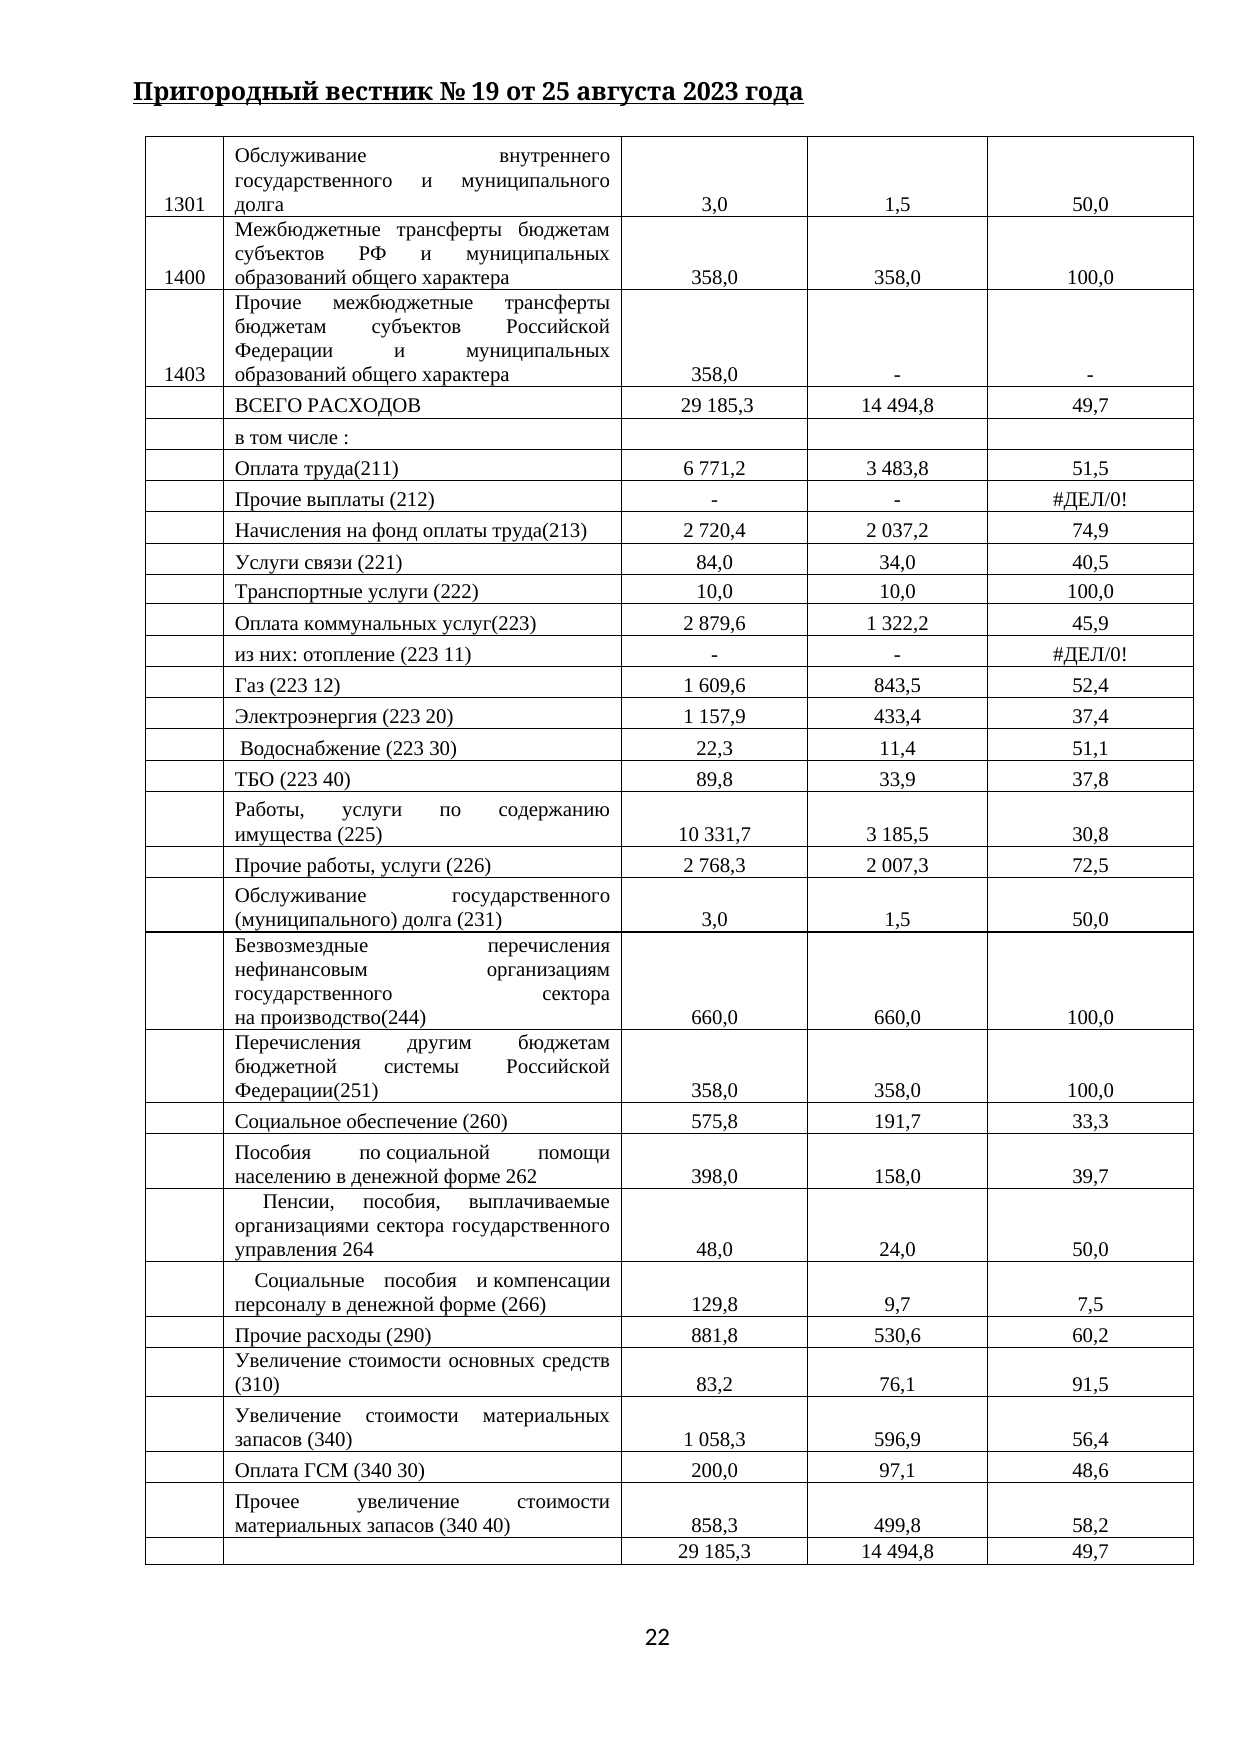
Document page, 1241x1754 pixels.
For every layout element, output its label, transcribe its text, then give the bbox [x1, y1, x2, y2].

table_cell [224, 1538, 621, 1563]
table_cell Пособия по социальной помощи населению в денежной форме 262 [224, 1134, 621, 1188]
table_cell 34,0 [808, 544, 987, 574]
table_cell 1 157,9 [622, 698, 807, 728]
table_cell [808, 419, 987, 449]
table_cell Прочие расходы (290) [224, 1317, 621, 1347]
table_cell Оплата коммунальных услуг(223) [224, 604, 621, 634]
table_cell - [988, 290, 1193, 386]
table_cell 2 720,4 [622, 512, 807, 542]
table_cell - [622, 481, 807, 511]
table_cell 76,1 [808, 1348, 987, 1396]
table_cell ТБО (223 40) [224, 761, 621, 791]
table_cell 84,0 [622, 544, 807, 574]
table_cell 499,8 [808, 1483, 987, 1537]
table_cell Увеличение стоимости материальных запасов (340) [224, 1397, 621, 1451]
table_cell Водоснабжение (223 30) [224, 729, 621, 759]
table_cell 11,4 [808, 729, 987, 759]
table_cell 37,8 [988, 761, 1193, 791]
table_cell [146, 544, 223, 574]
table_cell 91,5 [988, 1348, 1193, 1396]
table_cell [988, 419, 1193, 449]
table_cell 45,9 [988, 604, 1193, 634]
table_cell Работы, услуги по содержанию имущества (225) [224, 792, 621, 846]
table_cell 129,8 [622, 1262, 807, 1316]
table_cell [146, 1538, 223, 1563]
table_cell 1,5 [808, 878, 987, 931]
table_cell 33,9 [808, 761, 987, 791]
table_cell 858,3 [622, 1483, 807, 1537]
table_cell Оплата труда(211) [224, 450, 621, 480]
table_cell 2 007,3 [808, 847, 987, 877]
table_cell Социальные пособия и компенсации персоналу в денежной форме (266) [224, 1262, 621, 1316]
table_cell 51,5 [988, 450, 1193, 480]
table_cell Межбюджетные трансферты бюджетам субъектов РФ и муниципальных образований общего характера [224, 217, 621, 289]
table_cell Обслуживание государственного (муниципального) долга (231) [224, 878, 621, 931]
table_cell 83,2 [622, 1348, 807, 1396]
table_cell 100,0 [988, 575, 1193, 603]
table_cell 200,0 [622, 1452, 807, 1482]
table_cell 158,0 [808, 1134, 987, 1188]
table_cell Безвозмездные перечисления нефинансовым организациям государственного сектора на производство(244) [224, 933, 621, 1029]
table_cell 29 185,3 [622, 1538, 807, 1563]
table_cell [146, 1317, 223, 1347]
table_cell 6 771,2 [622, 450, 807, 480]
table_cell 2 037,2 [808, 512, 987, 542]
table_cell 48,0 [622, 1189, 807, 1261]
table_cell 56,4 [988, 1397, 1193, 1451]
table_cell 29 185,3 [622, 387, 807, 417]
table_cell 1403 [146, 290, 223, 386]
table_cell [146, 729, 223, 759]
table_cell [146, 604, 223, 634]
table_cell 50,0 [988, 1189, 1193, 1261]
table_cell Электроэнергия (223 20) [224, 698, 621, 728]
table_cell 596,9 [808, 1397, 987, 1451]
table_cell 72,5 [988, 847, 1193, 877]
table_cell в том числе : [224, 419, 621, 449]
table_cell 358,0 [808, 217, 987, 289]
table_cell - [808, 290, 987, 386]
table_cell 97,1 [808, 1452, 987, 1482]
table_cell 530,6 [808, 1317, 987, 1347]
table_cell 49,7 [988, 387, 1193, 417]
table_cell 358,0 [622, 1030, 807, 1102]
table_cell 1301 [146, 137, 223, 216]
table_cell 1 609,6 [622, 667, 807, 697]
table_cell 39,7 [988, 1134, 1193, 1188]
table_cell [146, 636, 223, 666]
table_cell 14 494,8 [808, 1538, 987, 1563]
table_cell 10 331,7 [622, 792, 807, 846]
table_cell 60,2 [988, 1317, 1193, 1347]
table_cell 660,0 [808, 933, 987, 1029]
table_cell 433,4 [808, 698, 987, 728]
table_cell 50,0 [988, 878, 1193, 931]
table_cell [146, 575, 223, 603]
table_cell Прочее увеличение стоимости материальных запасов (340 40) [224, 1483, 621, 1537]
table_cell 33,3 [988, 1103, 1193, 1133]
table_cell 22,3 [622, 729, 807, 759]
table_cell 843,5 [808, 667, 987, 697]
table_cell 358,0 [808, 1030, 987, 1102]
table_cell [146, 761, 223, 791]
table_cell из них: отопление (223 11) [224, 636, 621, 666]
table_cell #ДЕЛ/0! [988, 481, 1193, 511]
table_cell Газ (223 12) [224, 667, 621, 697]
table_cell Прочие межбюджетные трансферты бюджетам субъектов Российской Федерации и муниципальных образований общего характера [224, 290, 621, 386]
table_cell 3 185,5 [808, 792, 987, 846]
table_cell Перечисления другим бюджетам бюджетной системы Российской Федерации(251) [224, 1030, 621, 1102]
table_cell [146, 698, 223, 728]
table_cell [146, 933, 223, 1029]
table_cell 40,5 [988, 544, 1193, 574]
table_cell [146, 481, 223, 511]
table_cell 881,8 [622, 1317, 807, 1347]
table_cell [146, 1030, 223, 1102]
table_cell ВСЕГО РАСХОДОВ [224, 387, 621, 417]
table_cell Транспортные услуги (222) [224, 575, 621, 603]
table_cell [146, 450, 223, 480]
table_cell 398,0 [622, 1134, 807, 1188]
table_cell Оплата ГСМ (340 30) [224, 1452, 621, 1482]
table_cell [622, 419, 807, 449]
table_cell 358,0 [622, 290, 807, 386]
table_cell 48,6 [988, 1452, 1193, 1482]
table_cell 10,0 [808, 575, 987, 603]
table_cell 1,5 [808, 137, 987, 216]
table_cell 100,0 [988, 933, 1193, 1029]
table_cell 30,8 [988, 792, 1193, 846]
table_cell [146, 1483, 223, 1537]
table_cell [146, 1134, 223, 1188]
table_cell 660,0 [622, 933, 807, 1029]
table_cell 2 879,6 [622, 604, 807, 634]
table_cell 74,9 [988, 512, 1193, 542]
table_cell 50,0 [988, 137, 1193, 216]
table_cell [146, 1348, 223, 1396]
table_cell 575,8 [622, 1103, 807, 1133]
table_cell [146, 1262, 223, 1316]
table_cell 358,0 [622, 217, 807, 289]
table_cell [146, 387, 223, 417]
table_cell 24,0 [808, 1189, 987, 1261]
table_cell Прочие выплаты (212) [224, 481, 621, 511]
table_cell 1 058,3 [622, 1397, 807, 1451]
table_cell [146, 1397, 223, 1451]
table_cell [146, 419, 223, 449]
table_cell 52,4 [988, 667, 1193, 697]
table_cell Прочие работы, услуги (226) [224, 847, 621, 877]
table_cell 14 494,8 [808, 387, 987, 417]
table_cell 51,1 [988, 729, 1193, 759]
table_cell Пенсии, пособия, выплачиваемые организациями сектора государственного управления 264 [224, 1189, 621, 1261]
table_cell [146, 512, 223, 542]
table_cell 49,7 [988, 1538, 1193, 1563]
table_cell [146, 1103, 223, 1133]
table_cell 1 322,2 [808, 604, 987, 634]
table_cell 100,0 [988, 1030, 1193, 1102]
table_cell 10,0 [622, 575, 807, 603]
table_cell [146, 667, 223, 697]
table_cell 9,7 [808, 1262, 987, 1316]
table_cell [146, 1189, 223, 1261]
table_cell 3 483,8 [808, 450, 987, 480]
table_cell Социальное обеспечение (260) [224, 1103, 621, 1133]
table_cell 58,2 [988, 1483, 1193, 1537]
table_cell Услуги связи (221) [224, 544, 621, 574]
table_cell 7,5 [988, 1262, 1193, 1316]
table_cell 191,7 [808, 1103, 987, 1133]
table_cell 2 768,3 [622, 847, 807, 877]
table_cell 3,0 [622, 137, 807, 216]
table_cell - [808, 636, 987, 666]
table_cell [146, 1452, 223, 1482]
table_cell - [622, 636, 807, 666]
table_cell 89,8 [622, 761, 807, 791]
table_cell Начисления на фонд оплаты труда(213) [224, 512, 621, 542]
table_cell [146, 878, 223, 931]
table_cell Увеличение стоимости основных средств (310) [224, 1348, 621, 1396]
table_cell Обслуживание внутреннего государственного и муниципального долга [224, 137, 621, 216]
table_cell - [808, 481, 987, 511]
table_cell 100,0 [988, 217, 1193, 289]
table_cell #ДЕЛ/0! [988, 636, 1193, 666]
table_cell 3,0 [622, 878, 807, 931]
table_cell 37,4 [988, 698, 1193, 728]
table_cell 1400 [146, 217, 223, 289]
table_cell [146, 847, 223, 877]
table_cell [146, 792, 223, 846]
